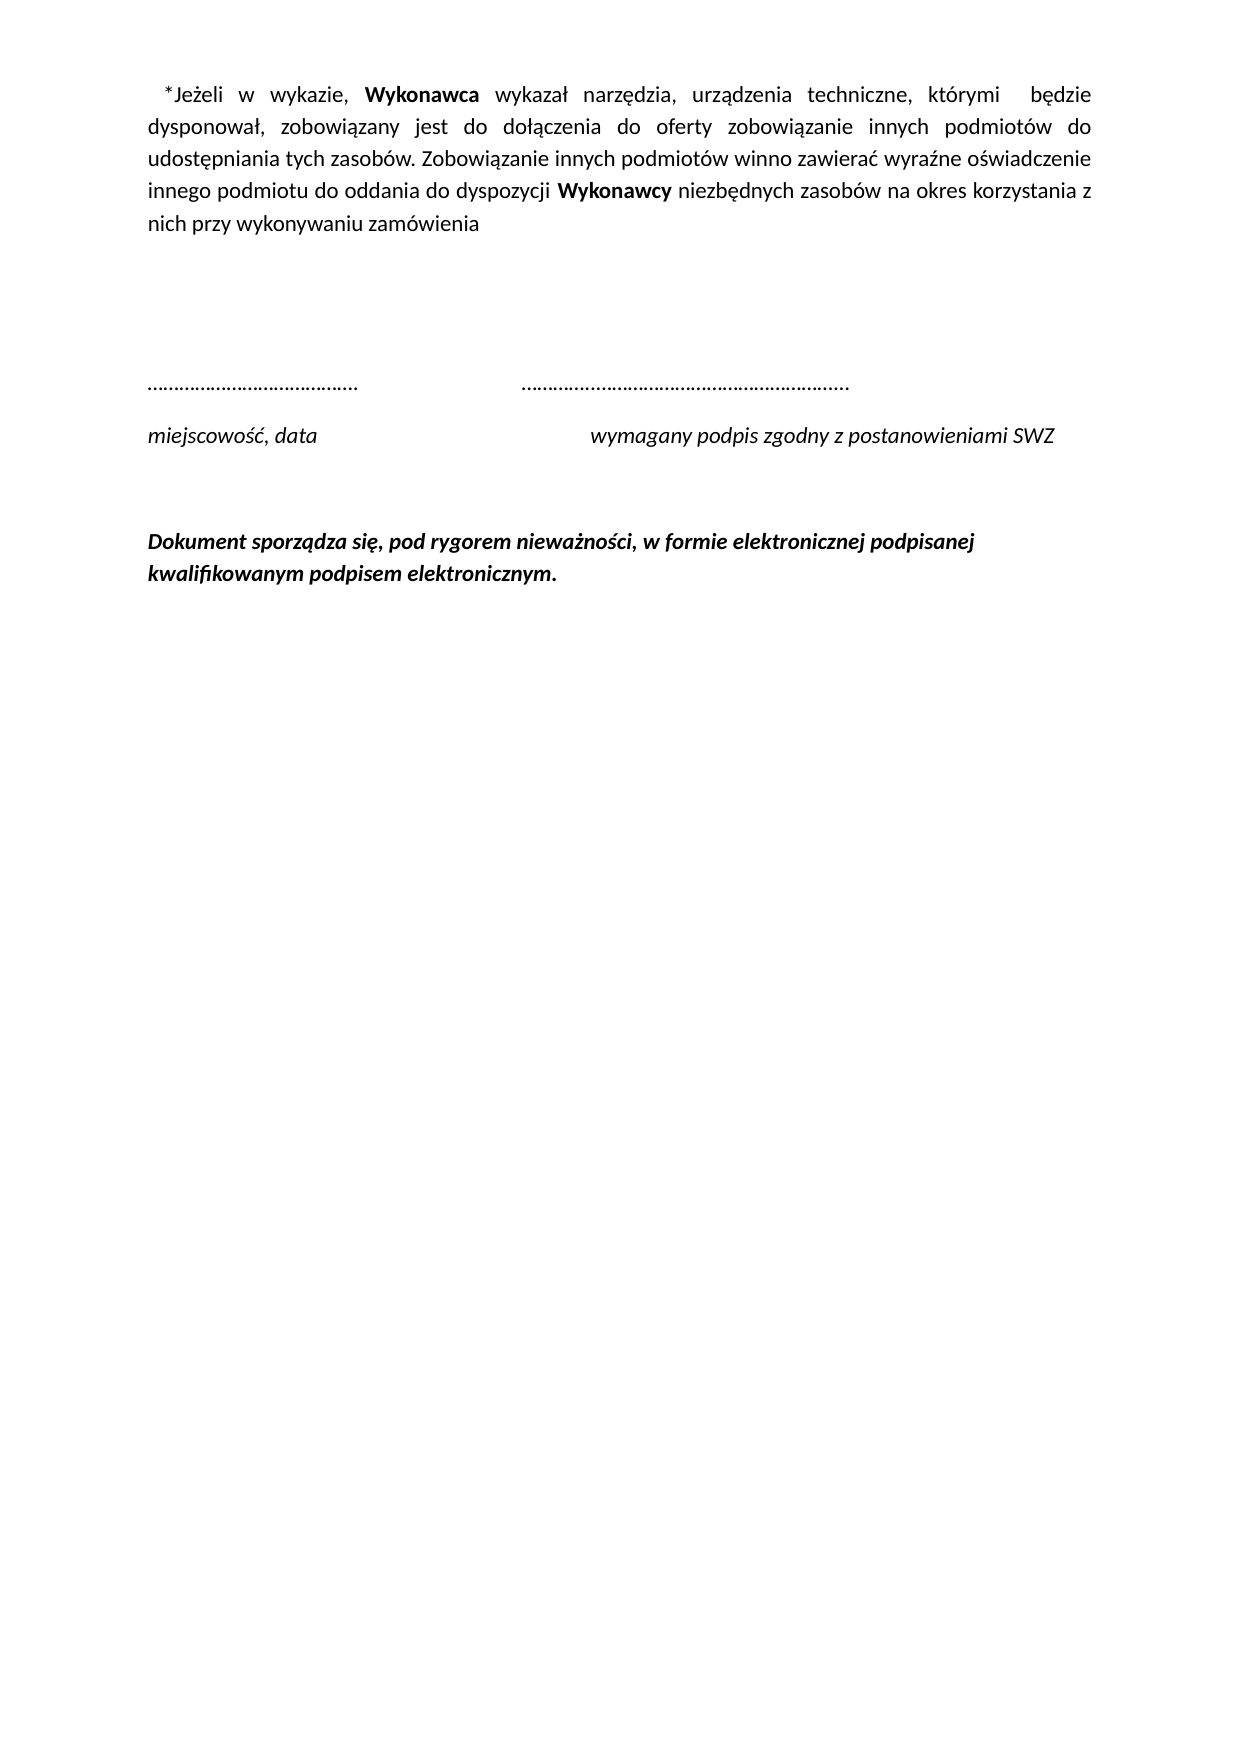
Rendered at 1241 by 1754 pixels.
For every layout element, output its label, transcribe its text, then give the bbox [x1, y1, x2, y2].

text Dokument sporządza się, pod rygorem nieważności, w formie elektronicznej podpisanej kwalifikowanym podpisem elektronicznym. [148, 527, 1093, 587]
text *Jeżeli w wykazie, Wykonawca wykazał narzędzia, urządzenia techniczne, którymi będzie dysponował, zobowiązany jest do dołączenia do oferty zobowiązanie innych podmiotów do udostępniania tych zasobów. Zobowiązanie innych podmiotów winno zawierać wyraźne oświadczenie innego podmiotu do oddania do dyspozycji Wykonawcy niezbędnych zasobów na okres korzystania z nich przy wykonywaniu zamówienia [148, 80, 1093, 237]
text …………………………………. …………..………………………………………... [148, 368, 1093, 396]
text miejscowość, data wymagany podpis zgodny z postanowieniami SWZ [148, 421, 1093, 449]
